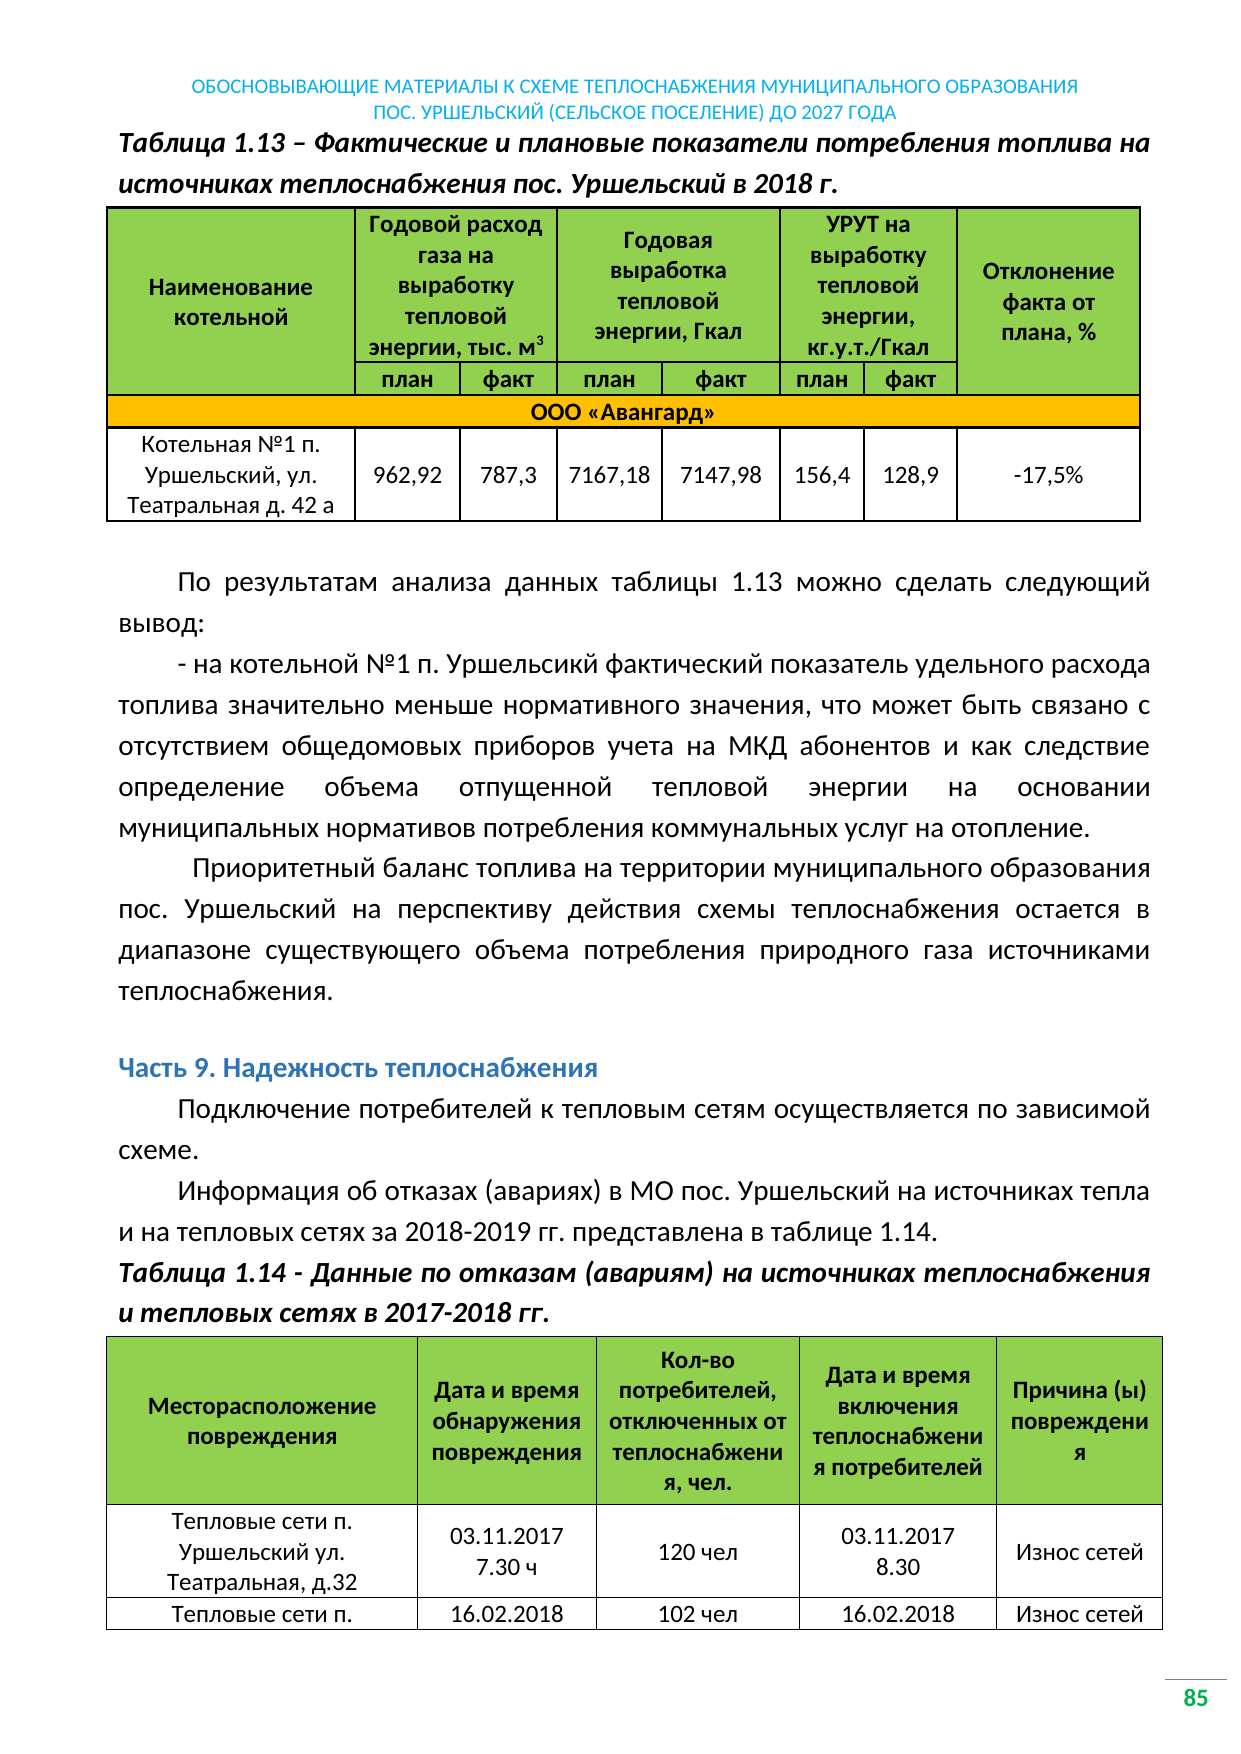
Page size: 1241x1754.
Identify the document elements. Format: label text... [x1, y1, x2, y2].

table_header Отклонение факта от плана, % [958, 209, 1139, 394]
table_cell факт [865, 363, 956, 394]
table_header Причина (ы) повреждения [997, 1337, 1162, 1504]
table_cell 03.11.2017 8.30 [800, 1505, 996, 1597]
table_header Дата и время обнаружения повреждения [418, 1337, 596, 1504]
table_cell 120 чел [597, 1505, 799, 1597]
table_cell 787,3 [461, 429, 556, 520]
table_cell план [781, 363, 863, 394]
text Информация об отказах (авариях) в МО пос. Уршельский на источниках тепла и на тепловых сетях за 2018-2019 гг. представлена в таблице 1.14. [118, 1172, 1152, 1248]
table_cell Износ сетей [997, 1505, 1162, 1597]
table_header Наименование котельной [108, 209, 354, 394]
table_cell Котельная №1 п. Уршельский, ул. Театральная д. 42 а [108, 429, 354, 520]
text По результатам анализа данных таблицы 1.13 можно сделать следующий вывод: [118, 563, 1152, 639]
table_cell 03.11.2017 7.30 ч [418, 1505, 596, 1597]
table_cell 7167,18 [558, 429, 661, 520]
text - на котельной №1 п. Уршельсикй фактический показатель удельного расхода топлива значительно меньше нормативного значения, что может быть связано с отсутствием общедомовых приборов учета на МКД абонентов и как следствие определение объема отпущенной тепловой энергии на основании муниципальных нормативов потребления коммунальных услуг на отопление. [118, 645, 1152, 844]
table_cell 102 чел [597, 1598, 799, 1628]
table_cell -17,5% [958, 429, 1139, 520]
table_cell 128,9 [865, 429, 956, 520]
table_cell Тепловые сети п. Уршельский детский сад [107, 1598, 417, 1628]
text Таблица 1.13 – Фактические и плановые показатели потребления топлива на источниках теплоснабжения пос. Уршельский в 2018 г. [118, 124, 1152, 201]
table_cell Износ сетей [997, 1598, 1162, 1628]
text Подключение потребителей к тепловым сетям осуществляется по зависимой схеме. [118, 1090, 1152, 1166]
table_header Годовой расход газа на выработку тепловой энергии, тыс. м3 [356, 209, 556, 361]
table_cell 16.02.2018 19.25 [800, 1598, 996, 1628]
table_cell Тепловые сети п. Уршельский ул. Театральная, д.32 [107, 1505, 417, 1597]
subtitle Часть 9. Надежность теплоснабжения [118, 1049, 1152, 1084]
table_cell 16.02.2018 17.50 [418, 1598, 596, 1628]
table_header Годовая выработка тепловой энергии, Гкал [558, 209, 779, 361]
table_cell 962,92 [356, 429, 459, 520]
table_cell факт [461, 363, 556, 394]
text Таблица 1.14 - Данные по отказам (авариям) на источниках теплоснабжения и тепловых сетях в 2017-2018 гг. [118, 1254, 1152, 1330]
text Приоритетный баланс топлива на территории муниципального образования пос. Уршельский на перспективу действия схемы теплоснабжения остается в диапазоне существующего объема потребления природного газа источниками теплоснабжения. [118, 849, 1152, 1008]
table_cell ООО «Авангард» [108, 396, 1139, 426]
table_cell факт [663, 363, 779, 394]
table_header Дата и время включения теплоснабжения потребителей [800, 1337, 996, 1504]
table_cell план [558, 363, 661, 394]
table_cell план [356, 363, 459, 394]
table_cell 7147,98 [663, 429, 779, 520]
table_header УРУТ на выработку тепловой энергии, кг.у.т./Гкал [781, 209, 956, 361]
table_cell 156,4 [781, 429, 863, 520]
table_header Месторасположение повреждения [107, 1337, 417, 1504]
table_header Кол-во потребителей, отключенных от теплоснабжения, чел. [597, 1337, 799, 1504]
